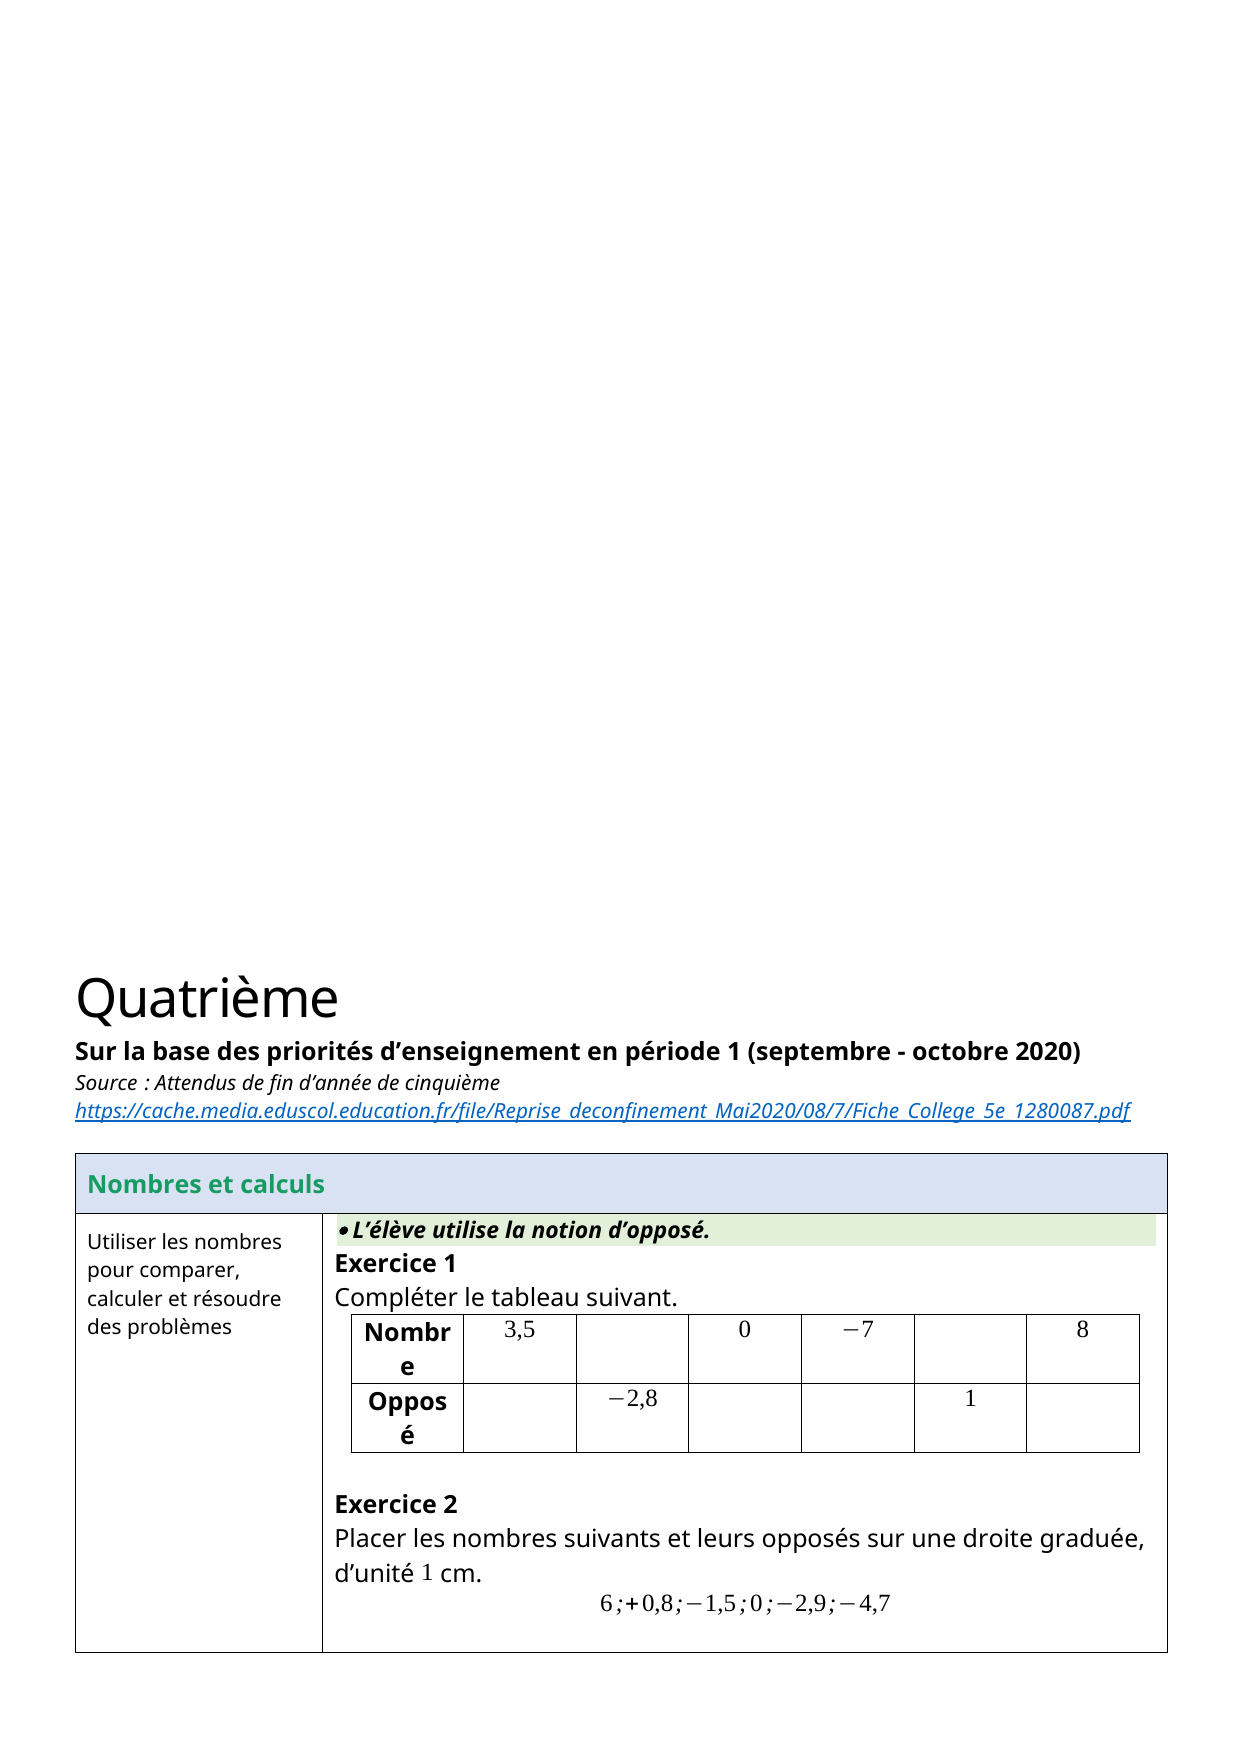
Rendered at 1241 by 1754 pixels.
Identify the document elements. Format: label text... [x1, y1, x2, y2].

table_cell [323, 1214, 1167, 1652]
text Source : Attendus de fin d’année de cinquième [75, 1068, 1165, 1096]
text https://cache.media.eduscol.education.fr/file/Reprise_deconfinement_Mai2020/08/7/Fiche_College_5e_1280087.pdf [75, 1096, 1165, 1125]
text Quatrième [75, 960, 1165, 1034]
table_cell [76, 1214, 322, 1652]
text Sur la base des priorités d’enseignement en période 1 (septembre - octobre 2020) [75, 1034, 1165, 1068]
table_header Nombres et calculs [76, 1154, 1167, 1213]
